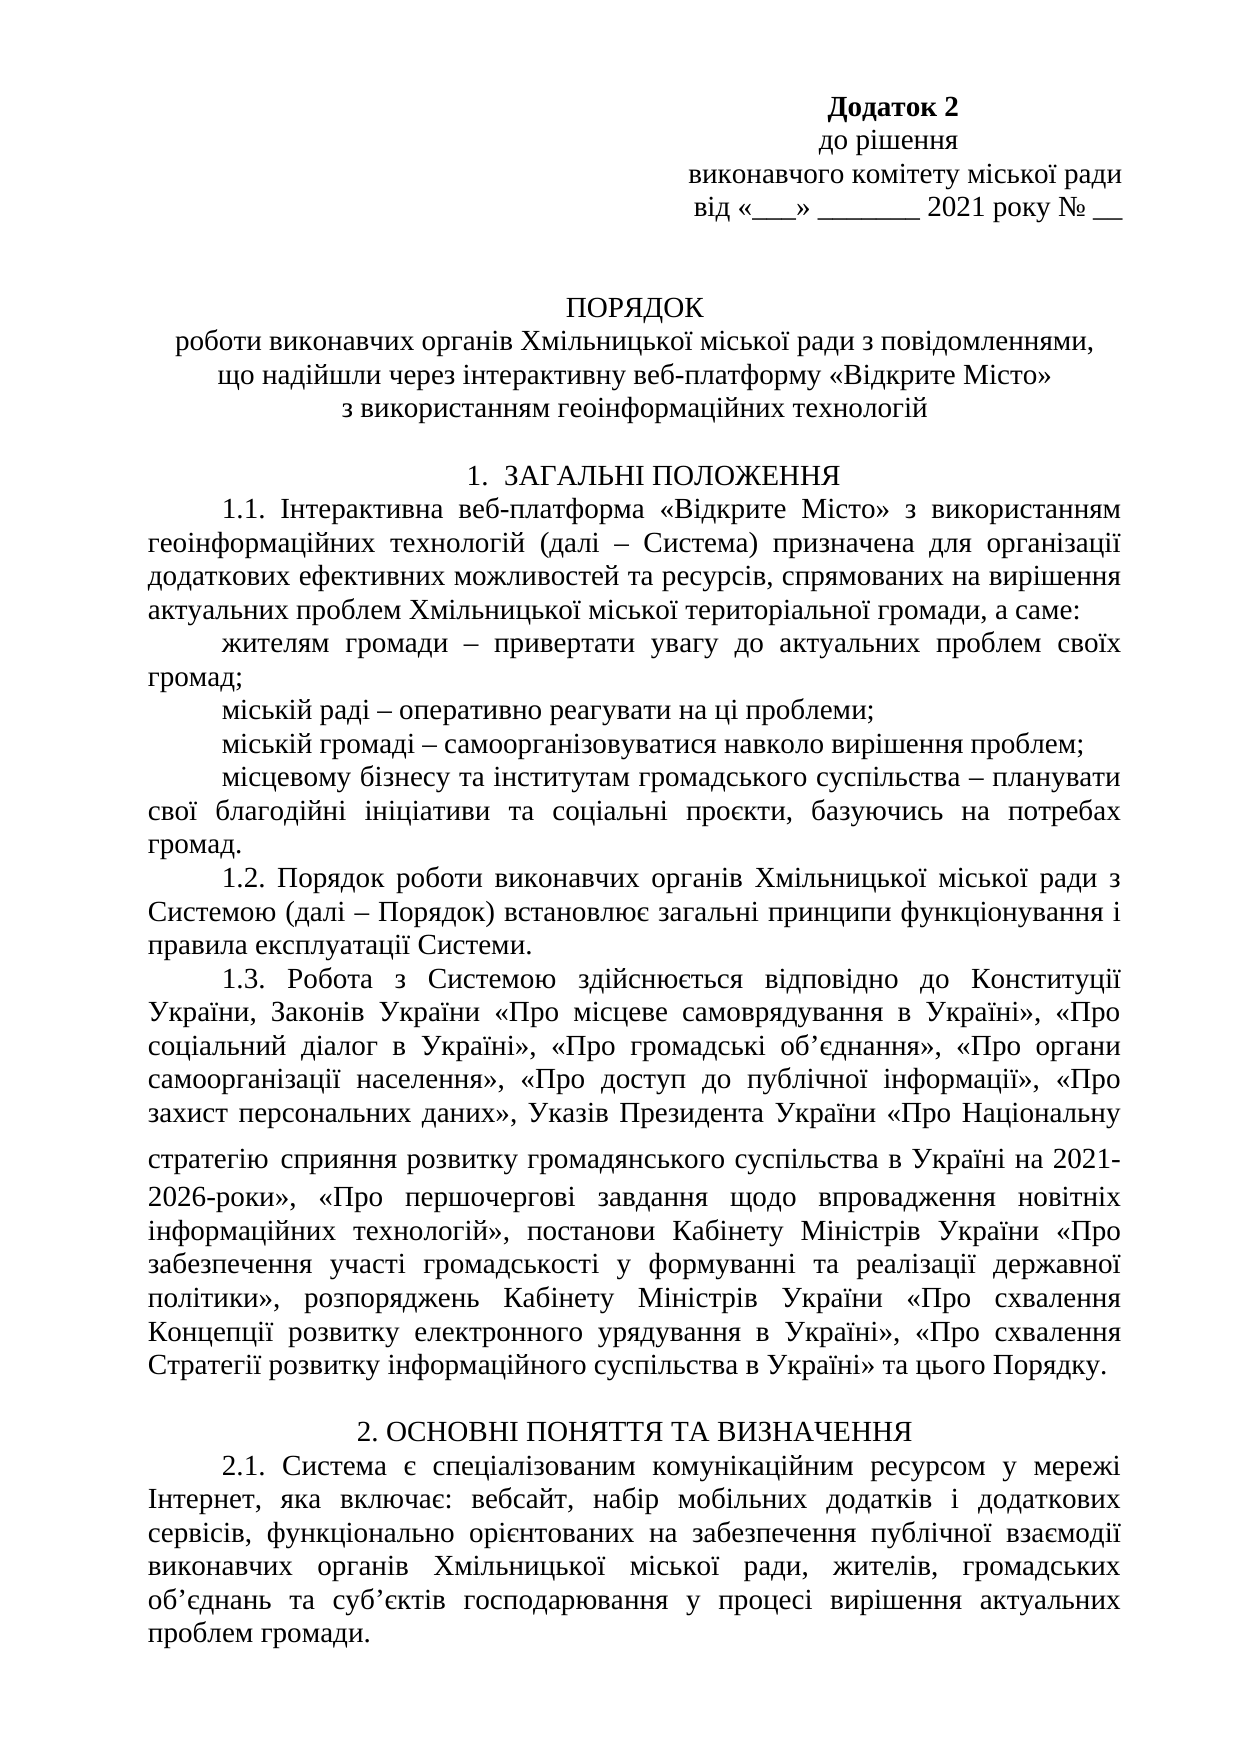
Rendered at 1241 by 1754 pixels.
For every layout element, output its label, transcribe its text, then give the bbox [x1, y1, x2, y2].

text Додаток 2 [590, 89, 1122, 122]
text 1.3. Робота з Системою здійснюється відповідно до Конституції України, Законів України «Про місцеве самоврядування в Україні», «Про соціальний діалог в Україні», «Про громадські об’єднання», «Про органи самоорганізації населення», «Про доступ до публічної інформації», «Про захист персональних даних», Указів Президента України «Про Національну стратегію сприяння розвитку громадянського суспільства в Україні на 2021-2026-роки», «Про першочергові завдання щодо впровадження новітніх інформаційних технологій», постанови Кабінету Міністрів України «Про забезпечення участі громадськості у формуванні та реалізації державної політики», розпоряджень Кабінету Міністрів України «Про схвалення Концепції розвитку електронного урядування в Україні», «Про схвалення Стратегії розвитку інформаційного суспільства в Україні» та цього Порядку. [148, 961, 1122, 1381]
text виконавчого комітету міської ради [148, 156, 1122, 189]
text від «___» _______ 2021 року № __ [148, 189, 1122, 223]
list ЗАГАЛЬНІ ПОЛОЖЕННЯ [185, 458, 1122, 491]
text міській громаді – самоорганізовуватися навколо вирішення проблем; [148, 726, 1122, 759]
text ПОРЯДОК [148, 290, 1122, 323]
text жителям громади – привертати увагу до актуальних проблем своїх громад; [148, 625, 1122, 692]
text до рішення [590, 122, 1122, 156]
text 1.2. Порядок роботи виконавчих органів Хмільницької міської ради з Системою (далі – Порядок) встановлює загальні принципи функціонування і правила експлуатації Системи. [148, 860, 1122, 961]
text місцевому бізнесу та інститутам громадського суспільства – планувати свої благодійні ініціативи та соціальні проєкти, базуючись на потребах громад. [148, 759, 1122, 860]
text роботи виконавчих органів Хмільницької міської ради з повідомленнями, що надійшли через інтерактивну веб-платформу «Відкрите Місто» з використанням геоінформаційних технологій [148, 323, 1122, 424]
text міській раді – оперативно реагувати на ці проблеми; [148, 692, 1122, 726]
text 1.1. Інтерактивна веб-платформа «Відкрите Місто» з використанням геоінформаційних технологій (далі – Система) призначена для організації додаткових ефективних можливостей та ресурсів, спрямованих на вирішення актуальних проблем Хмільницької міської територіальної громади, а саме: [148, 491, 1122, 625]
text 2. ОСНОВНІ ПОНЯТТЯ ТА ВИЗНАЧЕННЯ [148, 1414, 1122, 1448]
text 2.1. Система є спеціалізованим комунікаційним ресурсом у мережі Інтернет, яка включає: вебсайт, набір мобільних додатків і додаткових сервісів, функціонально орієнтованих на забезпечення публічної взаємодії виконавчих органів Хмільницької міської ради, жителів, громадських об’єднань та суб’єктів господарювання у процесі вирішення актуальних проблем громади. [148, 1448, 1122, 1649]
